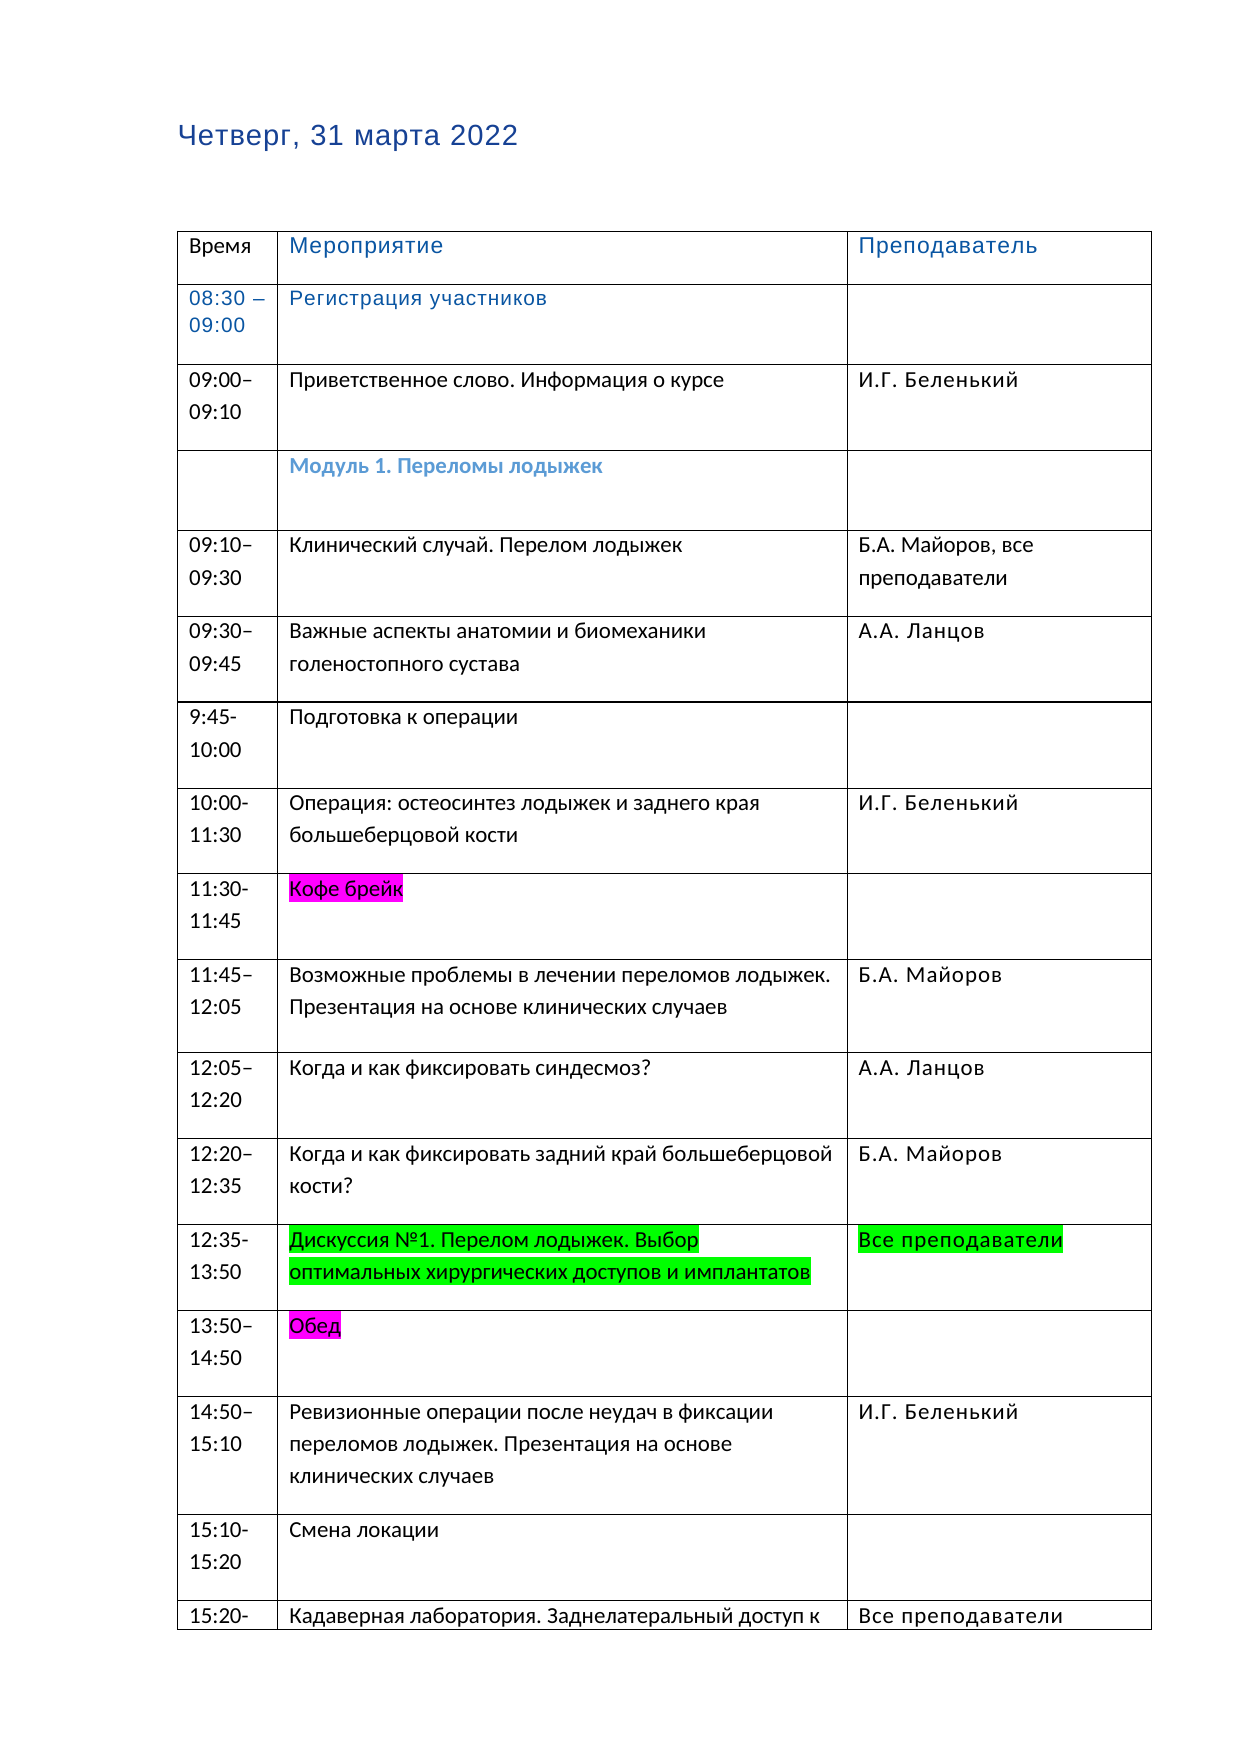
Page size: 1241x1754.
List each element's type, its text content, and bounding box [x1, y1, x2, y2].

table_header Время [178, 232, 277, 284]
table_cell Ревизионные операции после неудач в фиксации переломов лодыжек. Презентация на основе клинических случаев [278, 1397, 847, 1514]
table_cell [848, 874, 1151, 959]
table_cell Приветственное слово. Информация о курсе [278, 365, 847, 450]
table_cell Когда и как фиксировать задний край большеберцовой кости? [278, 1139, 847, 1224]
table_cell 10:00-11:30 [178, 789, 277, 873]
table_cell Обед [278, 1311, 847, 1396]
table_cell Подготовка к операции [278, 703, 847, 787]
table_cell А.А. Ланцов [848, 617, 1151, 701]
table_cell Возможные проблемы в лечении переломов лодыжек. Презентация на основе клинических случаев [278, 960, 847, 1052]
table_cell [178, 451, 277, 529]
table_cell Б.А. Майоров, все преподаватели [848, 531, 1151, 616]
table_cell 09:10–09:30 [178, 531, 277, 616]
table_cell [848, 1311, 1151, 1396]
table_cell Дискуссия №1. Перелом лодыжек. Выбор оптимальных хирургических доступов и имплантатов [278, 1225, 847, 1310]
table_cell Модуль 1. Переломы лодыжек [278, 451, 847, 529]
table_cell Операция: остеосинтез лодыжек и заднего края большеберцовой кости [278, 789, 847, 873]
table_cell Все преподаватели [848, 1601, 1151, 1629]
table_cell 11:30-11:45 [178, 874, 277, 959]
table_cell [848, 451, 1151, 529]
table_cell А.А. Ланцов [848, 1053, 1151, 1138]
table_cell 09:00–09:10 [178, 365, 277, 450]
table_cell 12:35-13:50 [178, 1225, 277, 1310]
table_cell И.Г. Беленький [848, 789, 1151, 873]
table_cell Б.А. Майоров [848, 960, 1151, 1052]
table_cell 15:10-15:20 [178, 1515, 277, 1600]
table_cell 12:20–12:35 [178, 1139, 277, 1224]
table_cell 13:50–14:50 [178, 1311, 277, 1396]
table_cell Регистрация участников [278, 285, 847, 364]
table_cell 15:20-18:00 [178, 1601, 277, 1629]
table_cell И.Г. Беленький [848, 365, 1151, 450]
text Четверг, 31 марта 2022 [177, 118, 1152, 152]
table_cell 12:05–12:20 [178, 1053, 277, 1138]
table_cell Клинический случай. Перелом лодыжек [278, 531, 847, 616]
table_cell И.Г. Беленький [848, 1397, 1151, 1514]
table_cell Важные аспекты анатомии и биомеханики голеностопного сустава [278, 617, 847, 701]
table_cell Смена локации [278, 1515, 847, 1600]
table_cell Когда и как фиксировать синдесмоз? [278, 1053, 847, 1138]
table_cell 09:30–09:45 [178, 617, 277, 701]
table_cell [278, 1601, 847, 1629]
table_header Мероприятие [278, 232, 847, 284]
table_cell [848, 703, 1151, 787]
table_cell Все преподаватели [848, 1225, 1151, 1310]
table_cell Кофе брейк [278, 874, 847, 959]
table_cell 11:45–12:05 [178, 960, 277, 1052]
table_cell 08:30 – 09:00 [178, 285, 277, 364]
table_cell Б.А. Майоров [848, 1139, 1151, 1224]
table_cell 9:45-10:00 [178, 703, 277, 787]
table_cell 14:50–15:10 [178, 1397, 277, 1514]
table_header Преподаватель [848, 232, 1151, 284]
table_cell [848, 285, 1151, 364]
table_cell [848, 1515, 1151, 1600]
